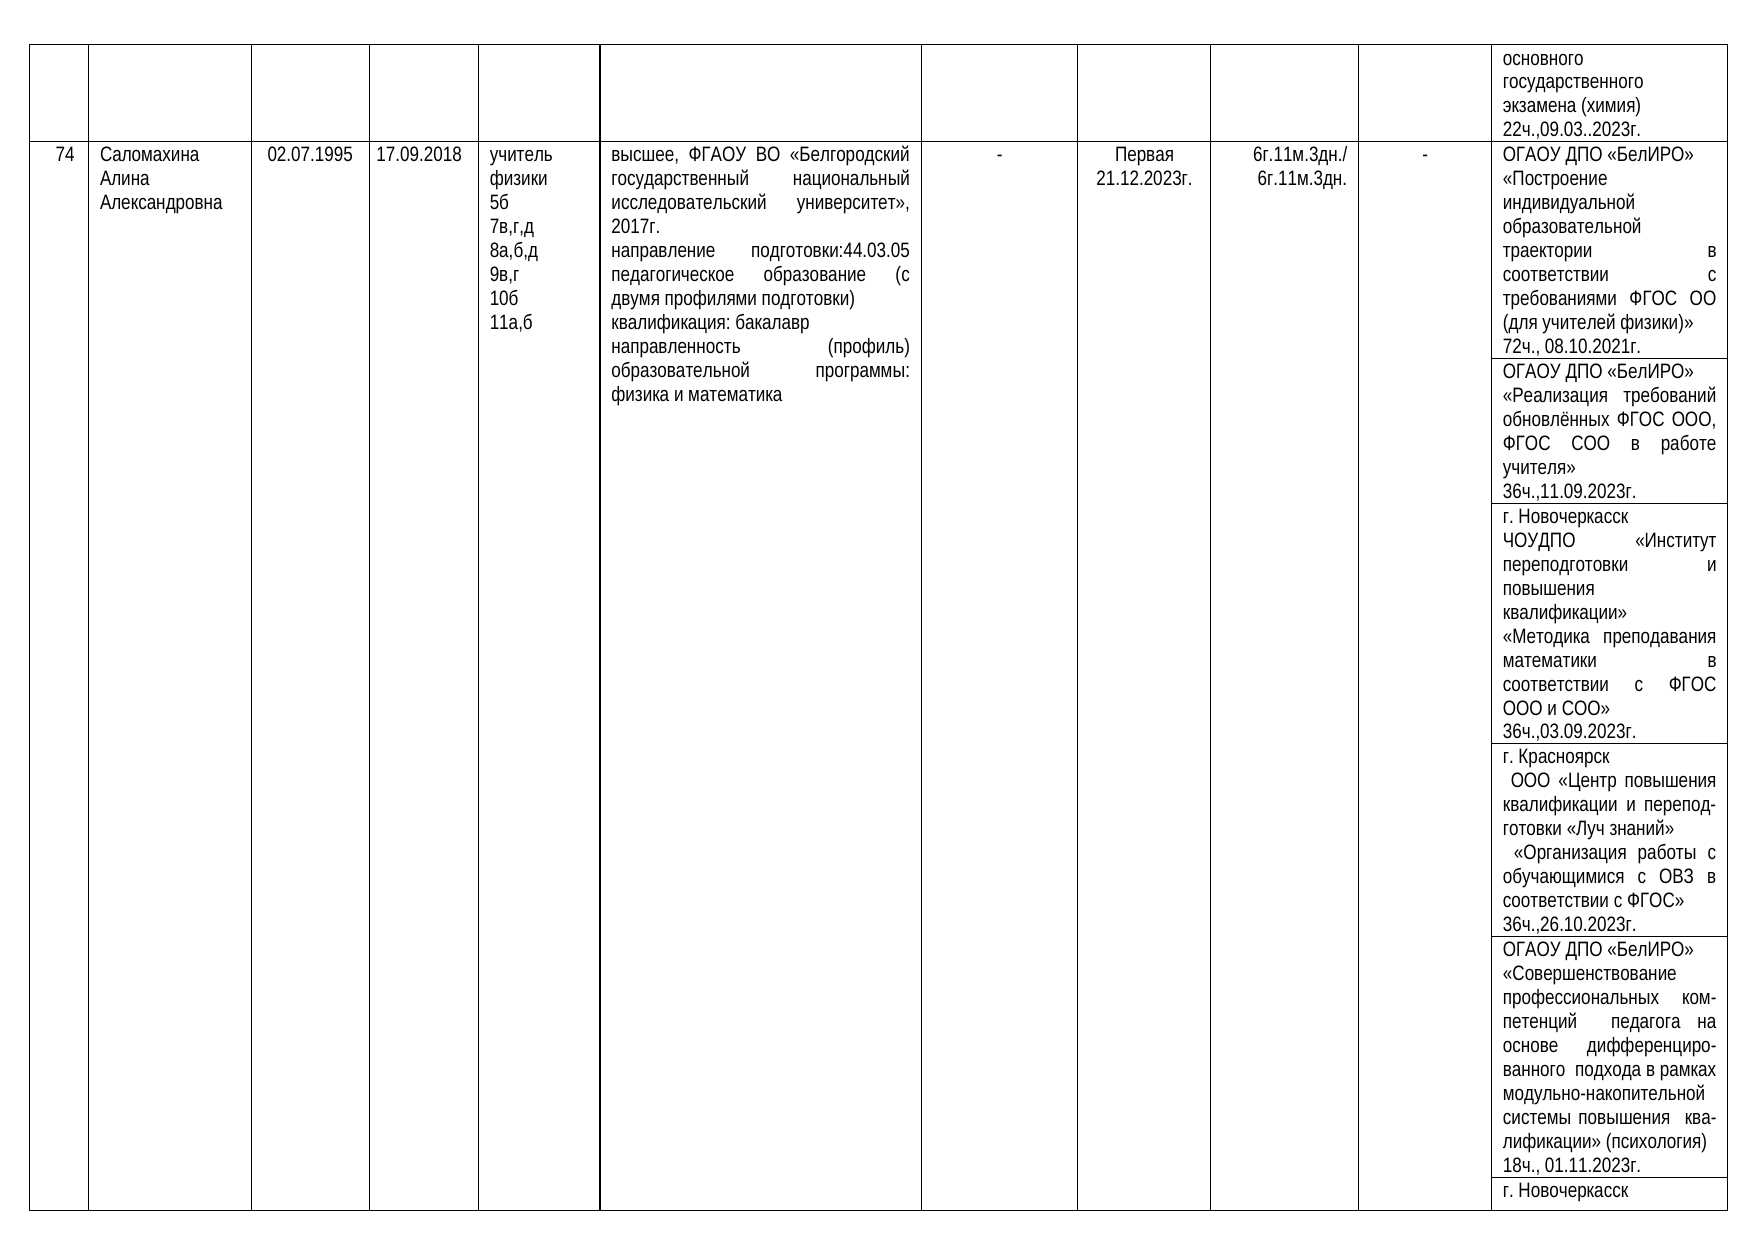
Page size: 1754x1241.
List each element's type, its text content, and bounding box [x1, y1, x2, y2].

table_cell 17.09.2018 [370, 142, 478, 1209]
table_cell 6г.11м.3дн./ 6г.11м.3дн. [1211, 142, 1358, 1209]
table_cell г. Красноярск ООО «Центр повышения квалификации и перепод-готовки «Луч знаний» «Организация работы с обучающимися с ОВЗ в соответствии с ФГОС» 36ч.,26.10.2023г. [1492, 744, 1727, 936]
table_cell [1492, 45, 1727, 141]
table_cell г. Новочеркасск ЧОУДПО «Институт переподготовки и повышения квалификации» «Методика преподавания математики в соответствии с ФГОС ООО и СОО» 36ч.,03.09.2023г. [1492, 504, 1727, 743]
table_cell Первая 21.12.2023г. [1078, 142, 1210, 1209]
table_cell ОГАОУ ДПО «БелИРО» «Совершенствование профессиональных ком-петенций педагога на основе дифференциро-ванного подхода в рамках модульно-накопительной системы повышения ква-лификации» (психология) 18ч., 01.11.2023г. [1492, 937, 1727, 1177]
table_cell - [922, 142, 1077, 1209]
table_cell учитель физики 5б 7в,г,д 8а,б,д 9в,г 10б 11а,б [479, 142, 599, 1209]
table_cell ОГАОУ ДПО «БелИРО» «Построение индивидуальной образовательной траектории в соответствии с требованиями ФГОС ОО (для учителей физики)» 72ч., 08.10.2021г. [1492, 142, 1727, 358]
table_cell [1492, 1178, 1727, 1209]
table_cell ОГАОУ ДПО «БелИРО» «Реализация требований обновлённых ФГОС ООО, ФГОС СОО в работе учителя» 36ч.,11.09.2023г. [1492, 359, 1727, 503]
table_cell Саломахина Алина Александровна [89, 142, 251, 1209]
table_cell высшее, ФГАОУ ВО «Белгородский государственный национальный исследовательский университет», 2017г. направление подготовки:44.03.05 педагогическое образование (с двумя профилями подготовки) квалификация: бакалавр направленность (профиль) образовательной программы: физика и математика [601, 142, 921, 1209]
table_cell - [1359, 142, 1491, 1209]
table_cell 74 [30, 142, 88, 1209]
table_cell 02.07.1995 [252, 142, 369, 1209]
